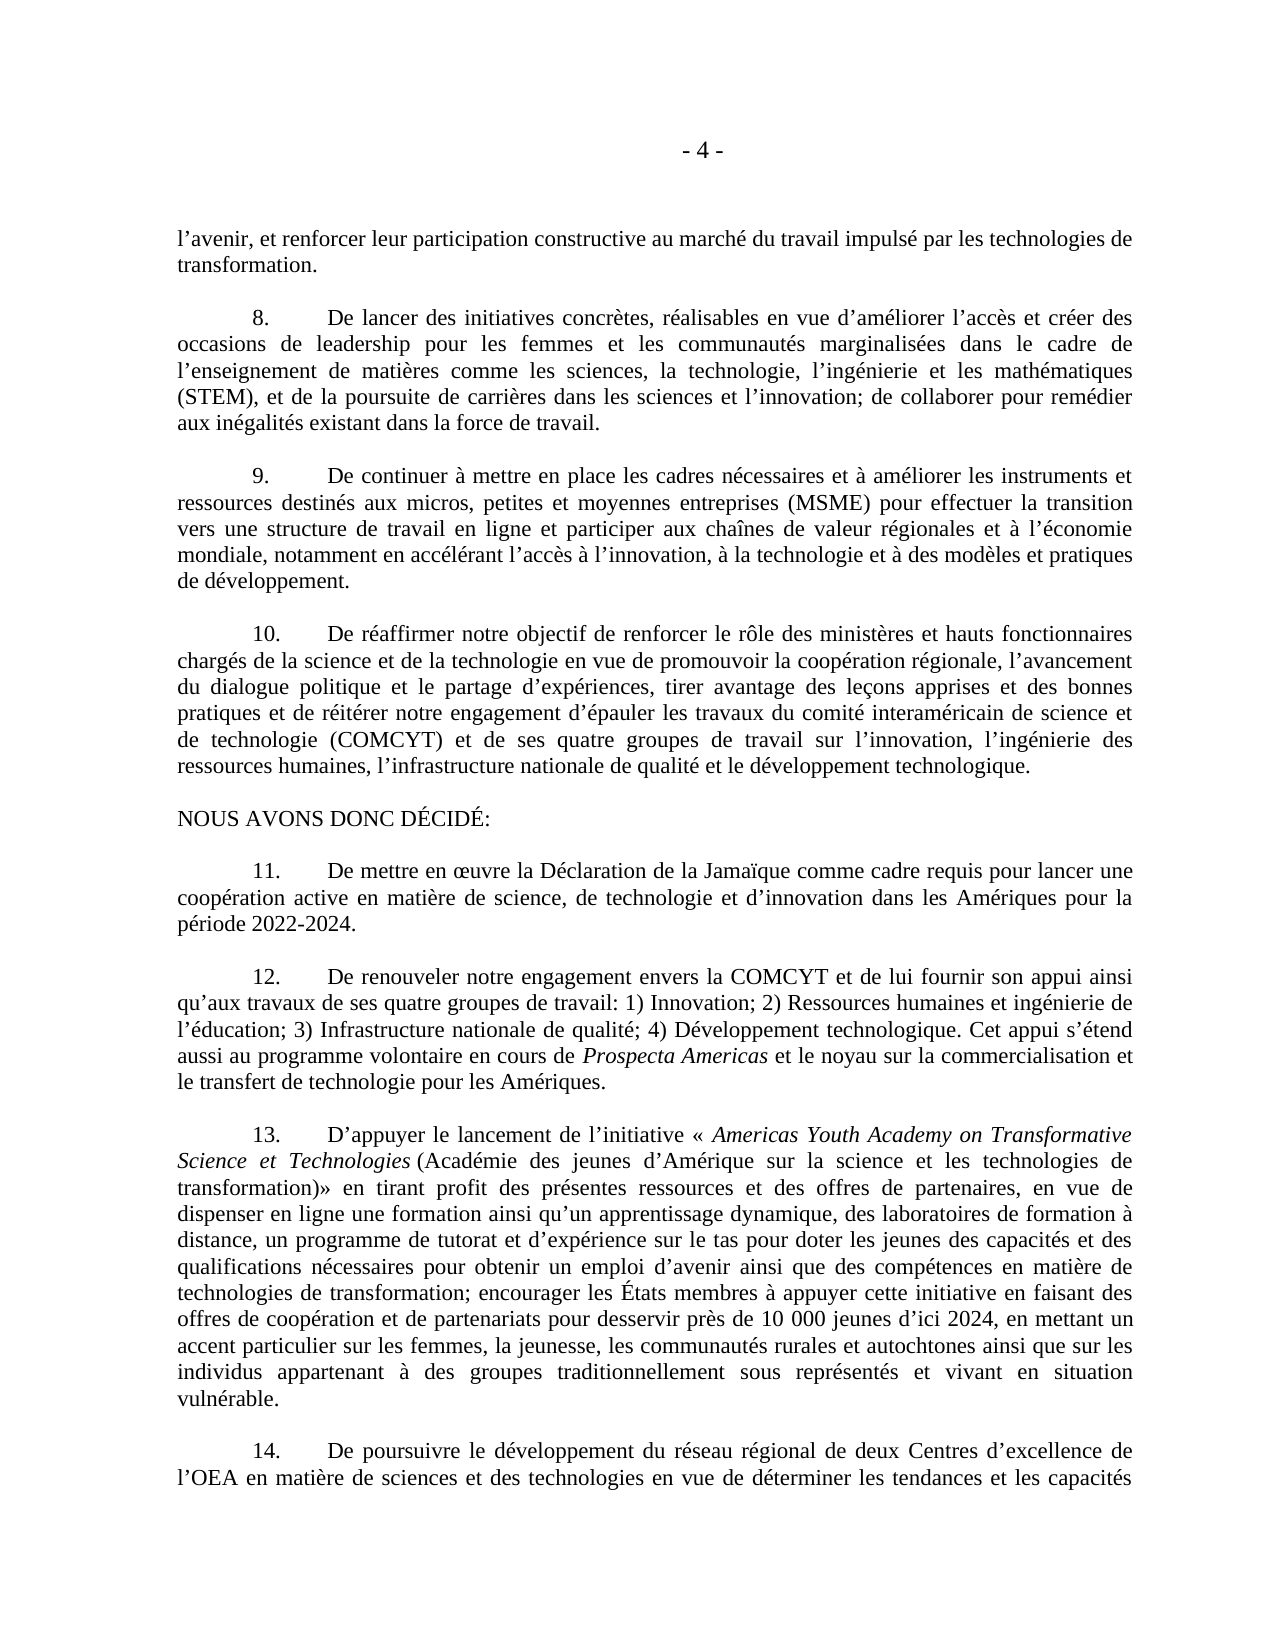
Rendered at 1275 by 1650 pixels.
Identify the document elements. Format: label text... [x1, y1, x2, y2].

list De réaffirmer notre objectif de renforcer le rôle des ministères et hauts fonctionnaires chargés de la science et de la technologie en vue de promouvoir la coopération régionale, l’avancement du dialogue politique et le partage d’expériences, tirer avantage des leçons apprises et des bonnes pratiques et de réitérer notre engagement d’épauler les travaux du comité interaméricain de science et de technologie (COMCYT) et de ses quatre groupes de travail sur l’innovation, l’ingénierie des ressources humaines, l’infrastructure nationale de qualité et le développement technologique. [177, 620, 1134, 778]
list De lancer des initiatives concrètes, réalisables en vue d’améliorer l’accès et créer des occasions de leadership pour les femmes et les communautés marginalisées dans le cadre de l’enseignement de matières comme les sciences, la technologie, l’ingénierie et les mathématiques (STEM), et de la poursuite de carrières dans les sciences et l’innovation; de collaborer pour remédier aux inégalités existant dans la force de travail. [177, 304, 1134, 436]
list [177, 225, 1134, 278]
list De continuer à mettre en place les cadres nécessaires et à améliorer les instruments et ressources destinés aux micros, petites et moyennes entreprises (MSME) pour effectuer la transition vers une structure de travail en ligne et participer aux chaînes de valeur régionales et à l’économie mondiale, notamment en accélérant l’accès à l’innovation, à la technologie et à des modèles et pratiques de développement. [177, 462, 1134, 594]
text NOUS AVONS DONC DÉCIDÉ: [177, 805, 1134, 831]
list D’appuyer le lancement de l’initiative « Americas Youth Academy on Transformative Science et Technologies (Académie des jeunes d’Amérique sur la science et les technologies de transformation)» en tirant profit des présentes ressources et des offres de partenaires, en vue de dispenser en ligne une formation ainsi qu’un apprentissage dynamique, des laboratoires de formation à distance, un programme de tutorat et d’expérience sur le tas pour doter les jeunes des capacités et des qualifications nécessaires pour obtenir un emploi d’avenir ainsi que des compétences en matière de technologies de transformation; encourager les États membres à appuyer cette initiative en faisant des offres de coopération et de partenariats pour desservir près de 10 000 jeunes d’ici 2024, en mettant un accent particulier sur les femmes, la jeunesse, les communautés rurales et autochtones ainsi que sur les individus appartenant à des groupes traditionnellement sous représentés et vivant en situation vulnérable. [177, 1121, 1134, 1411]
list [177, 1437, 1134, 1490]
list De mettre en œuvre la Déclaration de la Jamaïque comme cadre requis pour lancer une coopération active en matière de science, de technologie et d’innovation dans les Amériques pour la période 2022-2024. [177, 857, 1134, 937]
list De renouveler notre engagement envers la COMCYT et de lui fournir son appui ainsi qu’aux travaux de ses quatre groupes de travail: 1) Innovation; 2) Ressources humaines et ingénierie de l’éducation; 3) Infrastructure nationale de qualité; 4) Développement technologique. Cet appui s’étend aussi au programme volontaire en cours de Prospecta Americas et le noyau sur la commercialisation et le transfert de technologie pour les Amériques. [177, 963, 1134, 1095]
